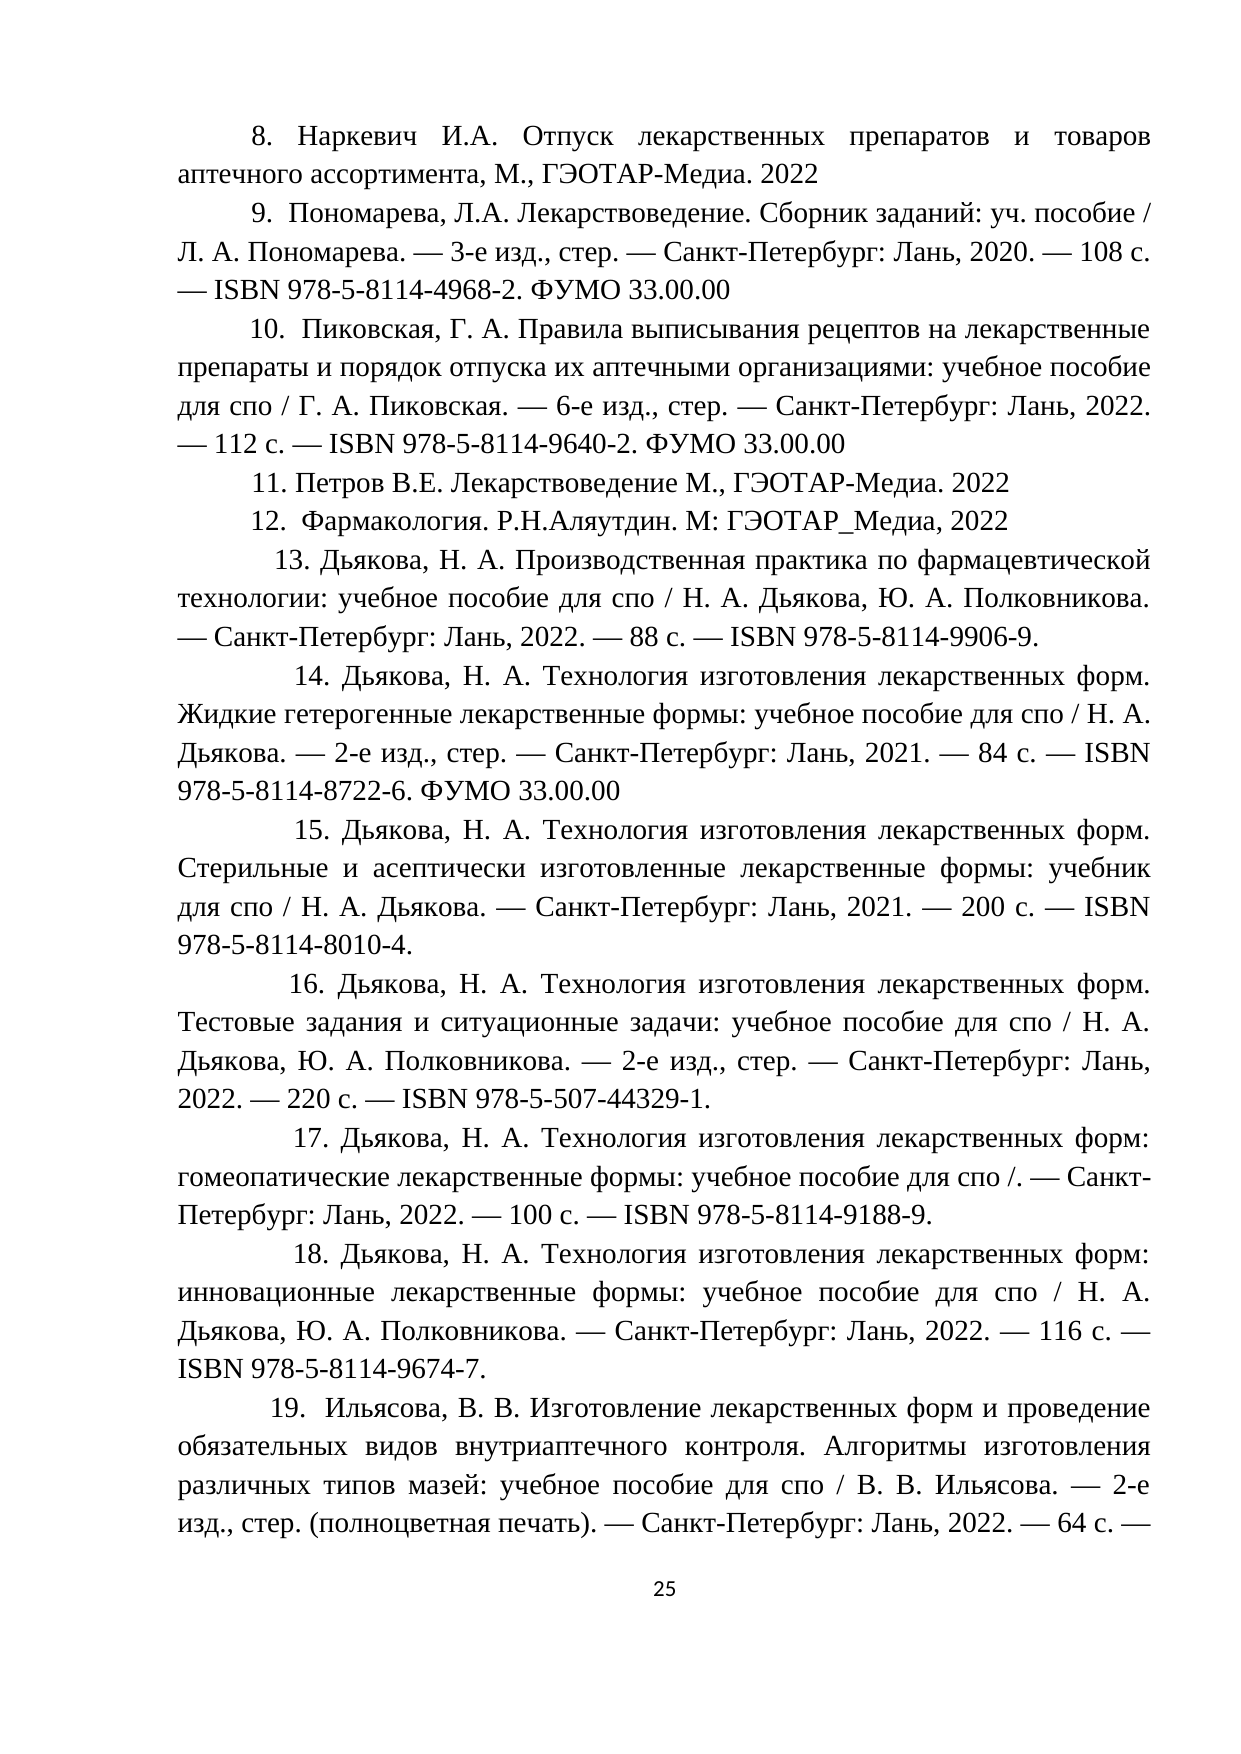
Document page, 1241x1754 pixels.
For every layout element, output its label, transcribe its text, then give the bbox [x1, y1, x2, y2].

text 12. Фармакология. Р.Н.Аляутдин. М: ГЭОТАР_Медиа, 2022 [177, 503, 1152, 537]
text 9. Пономарева, Л.А. Лекарствоведение. Сборник заданий: уч. пособие / Л. А. Пономарева. — 3-е изд., стер. — Санкт-Петербург: Лань, 2020. — 108 с. — ISBN 978-5-8114-4968-2. ФУМО 33.00.00 [177, 195, 1152, 306]
text 10. Пиковская, Г. А. Правила выписывания рецептов на лекарственные препараты и порядок отпуска их аптечными организациями: учебное пособие для спо / Г. А. Пиковская. — 6-е изд., стер. — Санкт-Петербург: Лань, 2022. — 112 с. — ISBN 978-5-8114-9640-2. ФУМО 33.00.00 [177, 311, 1152, 460]
text 18. Дьякова, Н. А. Технология изготовления лекарственных форм: инновационные лекарственные формы: учебное пособие для спо / Н. А. Дьякова, Ю. А. Полковникова. — Санкт-Петербург: Лань, 2022. — 116 с. — ISBN 978-5-8114-9674-7. [177, 1236, 1152, 1385]
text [177, 1390, 1152, 1539]
text 16. Дьякова, Н. А. Технология изготовления лекарственных форм. Тестовые задания и ситуационные задачи: учебное пособие для спо / Н. А. Дьякова, Ю. А. Полковникова. — 2-е изд., стер. — Санкт-Петербург: Лань, 2022. — 220 с. — ISBN 978-5-507-44329-1. [177, 966, 1152, 1115]
text 13. Дьякова, Н. А. Производственная практика по фармацевтической технологии: учебное пособие для спо / Н. А. Дьякова, Ю. А. Полковникова. — Санкт-Петербург: Лань, 2022. — 88 с. — ISBN 978-5-8114-9906-9. [177, 542, 1152, 653]
text 14. Дьякова, Н. А. Технология изготовления лекарственных форм. Жидкие гетерогенные лекарственные формы: учебное пособие для спо / Н. А. Дьякова. — 2-е изд., стер. — Санкт-Петербург: Лань, 2021. — 84 с. — ISBN 978-5-8114-8722-6. ФУМО 33.00.00 [177, 658, 1152, 807]
text 8. Наркевич И.А. Отпуск лекарственных препаратов и товаров аптечного ассортимента, М., ГЭОТАР-Медиа. 2022 [177, 118, 1152, 190]
text 17. Дьякова, Н. А. Технология изготовления лекарственных форм: гомеопатические лекарственные формы: учебное пособие для спо /. — Санкт-Петербург: Лань, 2022. — 100 с. — ISBN 978-5-8114-9188-9. [177, 1120, 1152, 1231]
text 11. Петров В.Е. Лекарствоведение М., ГЭОТАР-Медиа. 2022 [177, 465, 1152, 498]
text 15. Дьякова, Н. А. Технология изготовления лекарственных форм. Стерильные и асептически изготовленные лекарственные формы: учебник для спо / Н. А. Дьякова. — Санкт-Петербург: Лань, 2021. — 200 с. — ISBN 978-5-8114-8010-4. [177, 812, 1152, 961]
